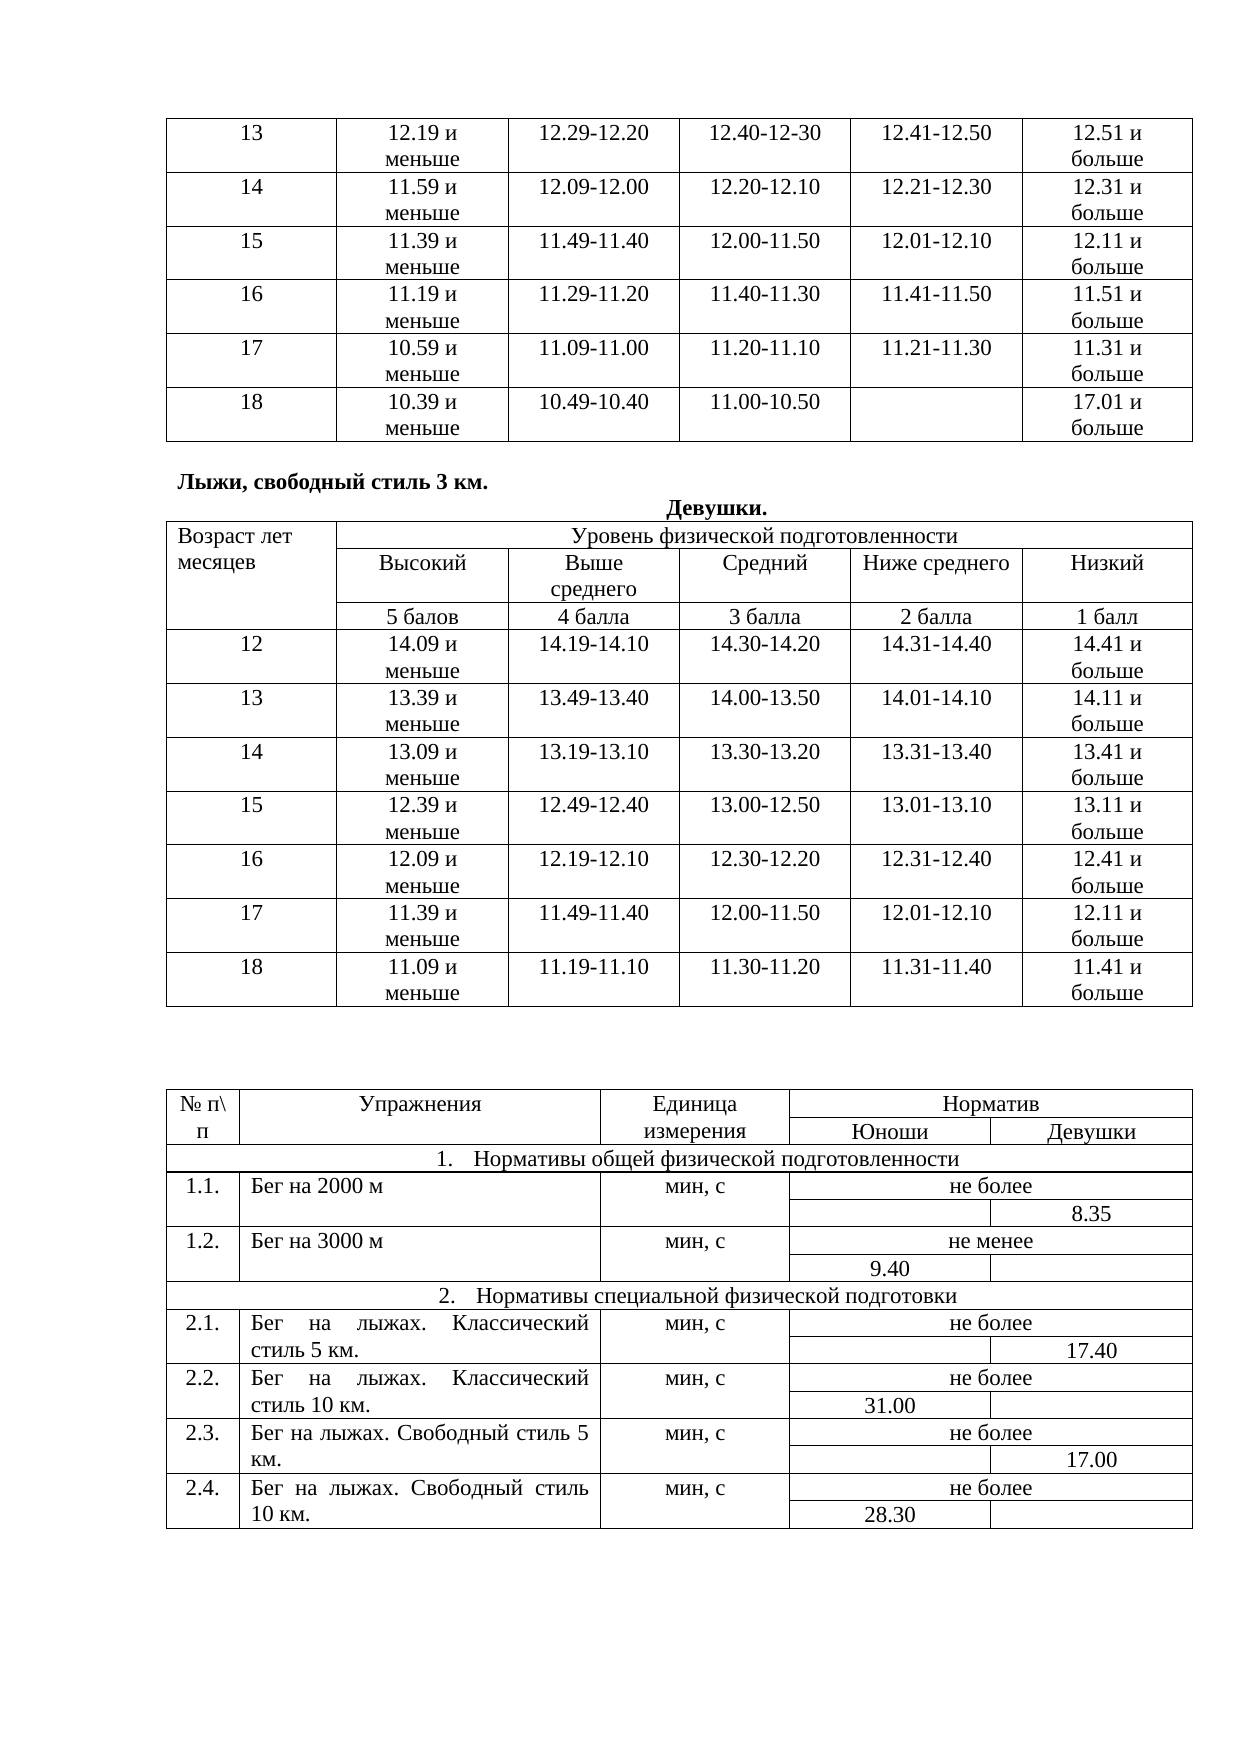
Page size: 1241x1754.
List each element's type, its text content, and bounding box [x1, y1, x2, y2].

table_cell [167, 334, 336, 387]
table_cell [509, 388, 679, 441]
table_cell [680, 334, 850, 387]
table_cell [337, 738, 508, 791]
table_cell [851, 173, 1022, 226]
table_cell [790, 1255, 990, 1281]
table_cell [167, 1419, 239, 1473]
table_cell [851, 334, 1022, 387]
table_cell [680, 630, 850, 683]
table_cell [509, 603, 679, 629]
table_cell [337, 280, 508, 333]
text Девушки. [252, 494, 1181, 521]
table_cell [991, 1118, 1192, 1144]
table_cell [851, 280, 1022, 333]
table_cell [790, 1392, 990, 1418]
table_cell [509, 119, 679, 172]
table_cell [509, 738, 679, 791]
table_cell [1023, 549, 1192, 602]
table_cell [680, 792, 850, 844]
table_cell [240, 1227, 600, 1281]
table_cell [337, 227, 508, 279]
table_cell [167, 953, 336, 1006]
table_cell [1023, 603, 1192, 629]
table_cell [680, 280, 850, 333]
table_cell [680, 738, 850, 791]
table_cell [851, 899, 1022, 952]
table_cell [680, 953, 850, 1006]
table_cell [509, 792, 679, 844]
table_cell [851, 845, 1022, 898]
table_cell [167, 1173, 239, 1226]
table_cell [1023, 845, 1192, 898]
text Лыжи, свободный стиль 3 км. [177, 468, 1181, 494]
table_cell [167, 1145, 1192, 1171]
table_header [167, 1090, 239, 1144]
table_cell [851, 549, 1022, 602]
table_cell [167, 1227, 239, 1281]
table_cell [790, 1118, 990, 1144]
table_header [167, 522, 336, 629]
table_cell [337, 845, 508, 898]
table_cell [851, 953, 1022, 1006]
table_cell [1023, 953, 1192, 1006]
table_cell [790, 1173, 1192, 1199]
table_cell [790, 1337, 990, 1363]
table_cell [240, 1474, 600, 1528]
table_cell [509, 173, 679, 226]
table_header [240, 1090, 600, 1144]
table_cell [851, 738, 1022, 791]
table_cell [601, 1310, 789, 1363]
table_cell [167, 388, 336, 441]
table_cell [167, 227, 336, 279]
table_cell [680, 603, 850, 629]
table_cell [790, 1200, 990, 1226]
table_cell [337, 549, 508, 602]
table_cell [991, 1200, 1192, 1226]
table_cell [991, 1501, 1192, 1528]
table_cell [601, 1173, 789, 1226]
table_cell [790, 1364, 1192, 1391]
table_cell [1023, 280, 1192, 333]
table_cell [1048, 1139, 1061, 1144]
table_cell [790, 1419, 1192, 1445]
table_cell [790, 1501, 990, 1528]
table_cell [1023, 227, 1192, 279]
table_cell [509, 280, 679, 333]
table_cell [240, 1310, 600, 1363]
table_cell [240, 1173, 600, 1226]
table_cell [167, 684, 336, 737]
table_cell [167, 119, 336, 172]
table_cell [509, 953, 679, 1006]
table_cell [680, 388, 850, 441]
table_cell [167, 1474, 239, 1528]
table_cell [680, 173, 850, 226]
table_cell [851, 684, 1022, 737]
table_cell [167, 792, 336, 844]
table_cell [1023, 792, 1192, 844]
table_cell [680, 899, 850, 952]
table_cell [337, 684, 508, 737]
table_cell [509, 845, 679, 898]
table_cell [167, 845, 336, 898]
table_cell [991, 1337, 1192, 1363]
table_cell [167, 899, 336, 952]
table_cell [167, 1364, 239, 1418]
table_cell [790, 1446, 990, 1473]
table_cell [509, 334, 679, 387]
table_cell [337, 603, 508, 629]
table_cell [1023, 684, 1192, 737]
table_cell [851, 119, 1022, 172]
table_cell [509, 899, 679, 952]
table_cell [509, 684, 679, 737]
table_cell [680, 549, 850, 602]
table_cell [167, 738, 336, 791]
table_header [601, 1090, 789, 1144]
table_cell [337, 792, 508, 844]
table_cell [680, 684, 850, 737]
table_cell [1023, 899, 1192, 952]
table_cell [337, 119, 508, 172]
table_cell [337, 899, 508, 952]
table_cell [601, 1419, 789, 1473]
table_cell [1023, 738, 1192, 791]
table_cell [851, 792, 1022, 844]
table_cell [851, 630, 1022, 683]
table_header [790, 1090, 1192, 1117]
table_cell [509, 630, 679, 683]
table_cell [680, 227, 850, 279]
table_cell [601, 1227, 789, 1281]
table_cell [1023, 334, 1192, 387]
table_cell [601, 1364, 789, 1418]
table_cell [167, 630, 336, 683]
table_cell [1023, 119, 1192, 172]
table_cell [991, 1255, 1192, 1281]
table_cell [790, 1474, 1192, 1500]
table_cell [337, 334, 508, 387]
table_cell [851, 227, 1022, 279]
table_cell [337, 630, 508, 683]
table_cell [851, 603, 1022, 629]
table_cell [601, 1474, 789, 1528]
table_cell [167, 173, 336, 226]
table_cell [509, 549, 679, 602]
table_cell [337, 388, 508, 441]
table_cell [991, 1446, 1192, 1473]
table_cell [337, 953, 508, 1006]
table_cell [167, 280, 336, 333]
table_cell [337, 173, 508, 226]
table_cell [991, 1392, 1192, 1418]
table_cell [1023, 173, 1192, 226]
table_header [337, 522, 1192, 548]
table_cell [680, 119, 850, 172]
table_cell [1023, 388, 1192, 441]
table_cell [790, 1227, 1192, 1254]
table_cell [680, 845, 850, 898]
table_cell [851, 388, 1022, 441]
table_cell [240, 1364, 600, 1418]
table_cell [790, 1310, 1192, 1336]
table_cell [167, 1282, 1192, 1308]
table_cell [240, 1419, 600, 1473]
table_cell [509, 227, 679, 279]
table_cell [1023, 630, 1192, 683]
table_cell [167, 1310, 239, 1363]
